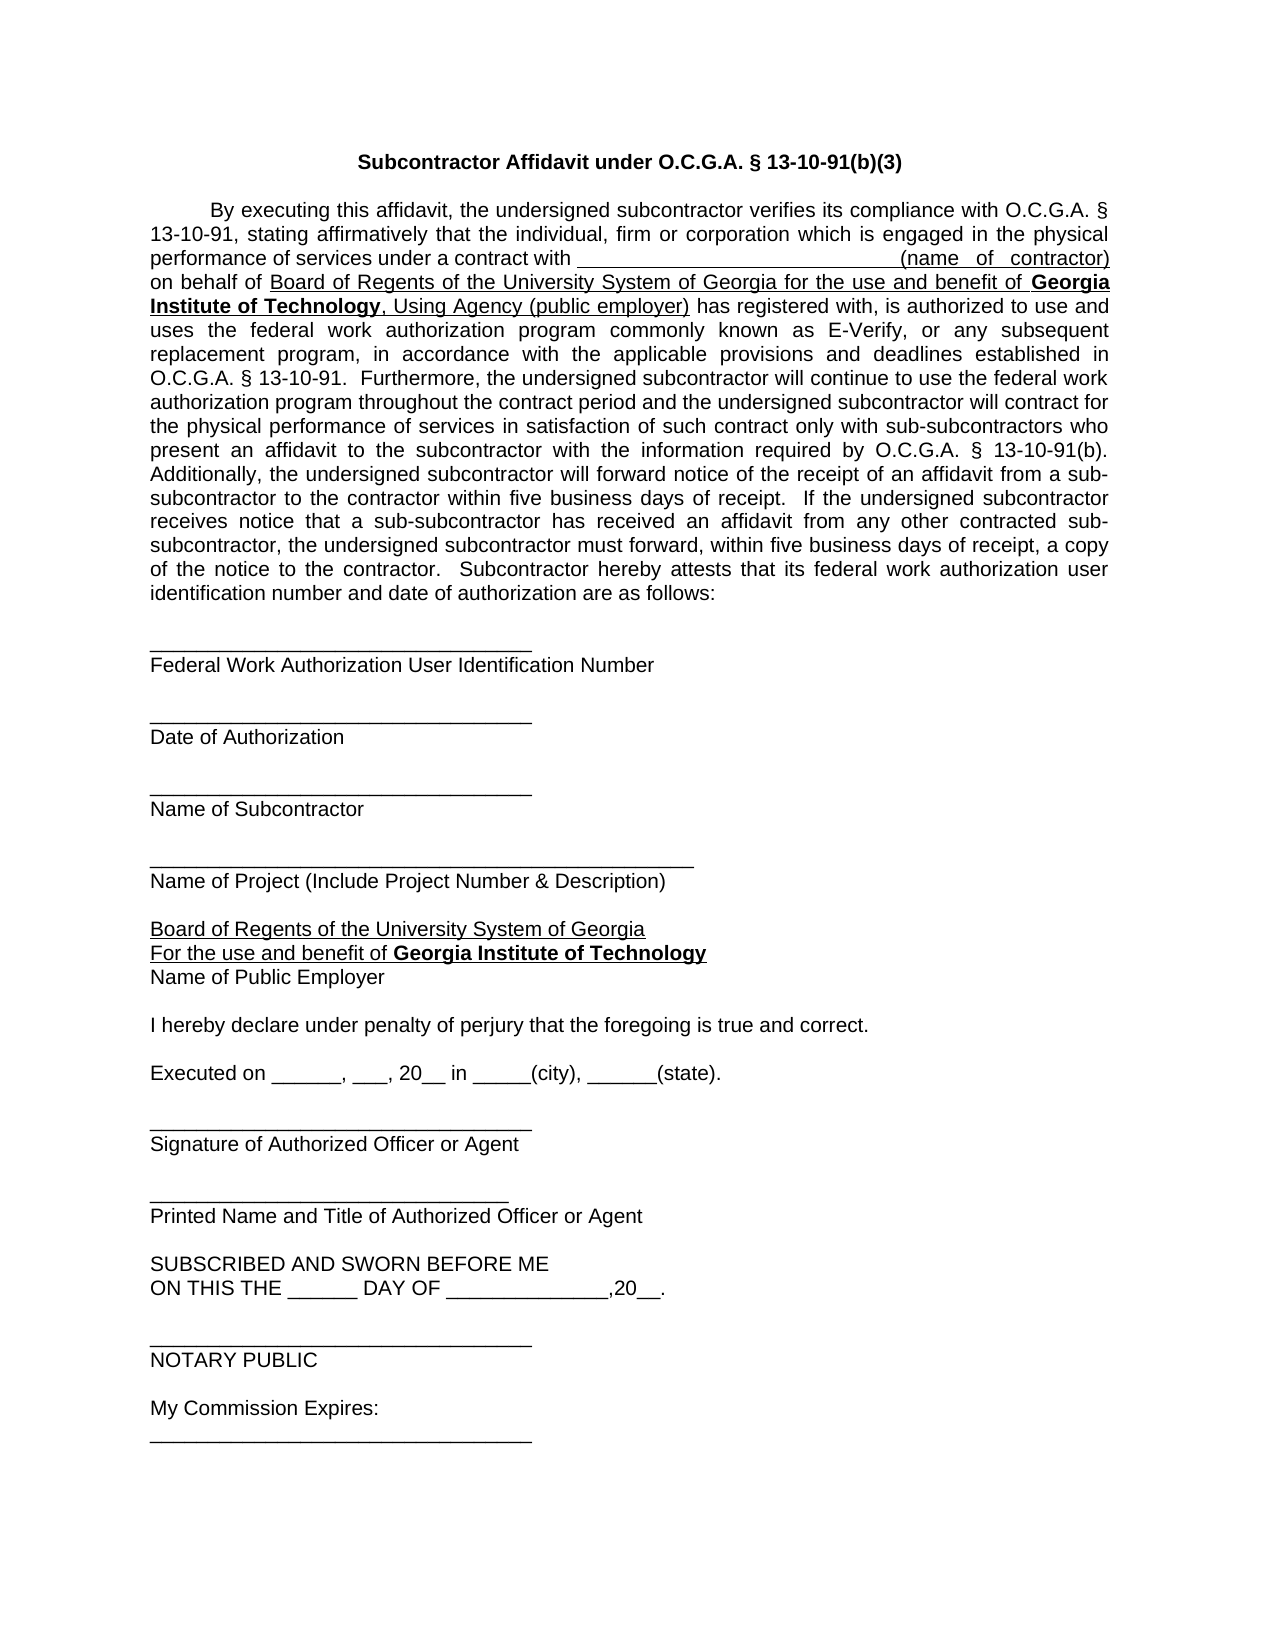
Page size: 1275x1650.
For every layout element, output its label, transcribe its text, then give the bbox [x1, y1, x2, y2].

text Printed Name and Title of Authorized Officer or Agent [150, 1204, 1110, 1228]
text _________________________________ Signature of Authorized Officer or Agent [150, 1108, 1110, 1156]
text By executing this affidavit, the undersigned subcontractor verifies its compliance with O.C.G.A. § 13-10-91, stating affirmatively that the individual, firm or corporation which is engaged in the physical performance of services under a contract with (name of contractor) on behalf of Board of Regents of the University System of Georgia for the use and benefit of Georgia Institute of Technology, Using Agency (public employer) has registered with, is authorized to use and uses the federal work authorization program commonly known as E-Verify, or any subsequent replacement program, in accordance with the applicable provisions and deadlines established in O.C.G.A. § 13-10-91. Furthermore, the undersigned subcontractor will continue to use the federal work authorization program throughout the contract period and the undersigned subcontractor will contract for the physical performance of services in satisfaction of such contract only with sub-subcontractors who present an affidavit to the subcontractor with the information required by O.C.G.A. § 13-10-91(b). Additionally, the undersigned subcontractor will forward notice of the receipt of an affidavit from a sub-subcontractor to the contractor within five business days of receipt. If the undersigned subcontractor receives notice that a sub-subcontractor has received an affidavit from any other contracted sub-subcontractor, the undersigned subcontractor must forward, within five business days of receipt, a copy of the notice to the contractor. Subcontractor hereby attests that its federal work authorization user identification number and date of authorization are as follows: [150, 198, 1110, 605]
text Board of Regents of the University System of Georgia [150, 917, 1125, 941]
text _______________________________________________ [150, 845, 1110, 869]
text Name of Project (Include Project Number & Description) [150, 869, 1110, 893]
text _________________________________ [150, 1420, 1110, 1444]
text _______________________________ [150, 1180, 1125, 1204]
text Name of Public Employer [150, 964, 1110, 988]
text ON THIS THE ______ DAY OF ______________,20__. [150, 1276, 1110, 1300]
text I hereby declare under penalty of perjury that the foregoing is true and correct. [150, 1012, 1110, 1036]
text Executed on ______, ___, 20__ in _____(city), ______(state). [150, 1060, 1110, 1084]
text Federal Work Authorization User Identification Number [150, 653, 1110, 677]
text _________________________________ [150, 1324, 1125, 1348]
text My Commission Expires: [150, 1396, 1110, 1420]
text _________________________________ [150, 701, 1110, 725]
text Subcontractor Affidavit under O.C.G.A. § 13-10-91(b)(3) [150, 150, 1110, 174]
text NOTARY PUBLIC [150, 1348, 1110, 1372]
text SUBSCRIBED AND SWORN BEFORE ME [150, 1252, 1110, 1276]
text Date of Authorization [150, 725, 1110, 749]
text _________________________________ Name of Subcontractor [150, 773, 1110, 821]
text _________________________________ [150, 629, 1110, 653]
text For the use and benefit of Georgia Institute of Technology [150, 941, 1125, 964]
